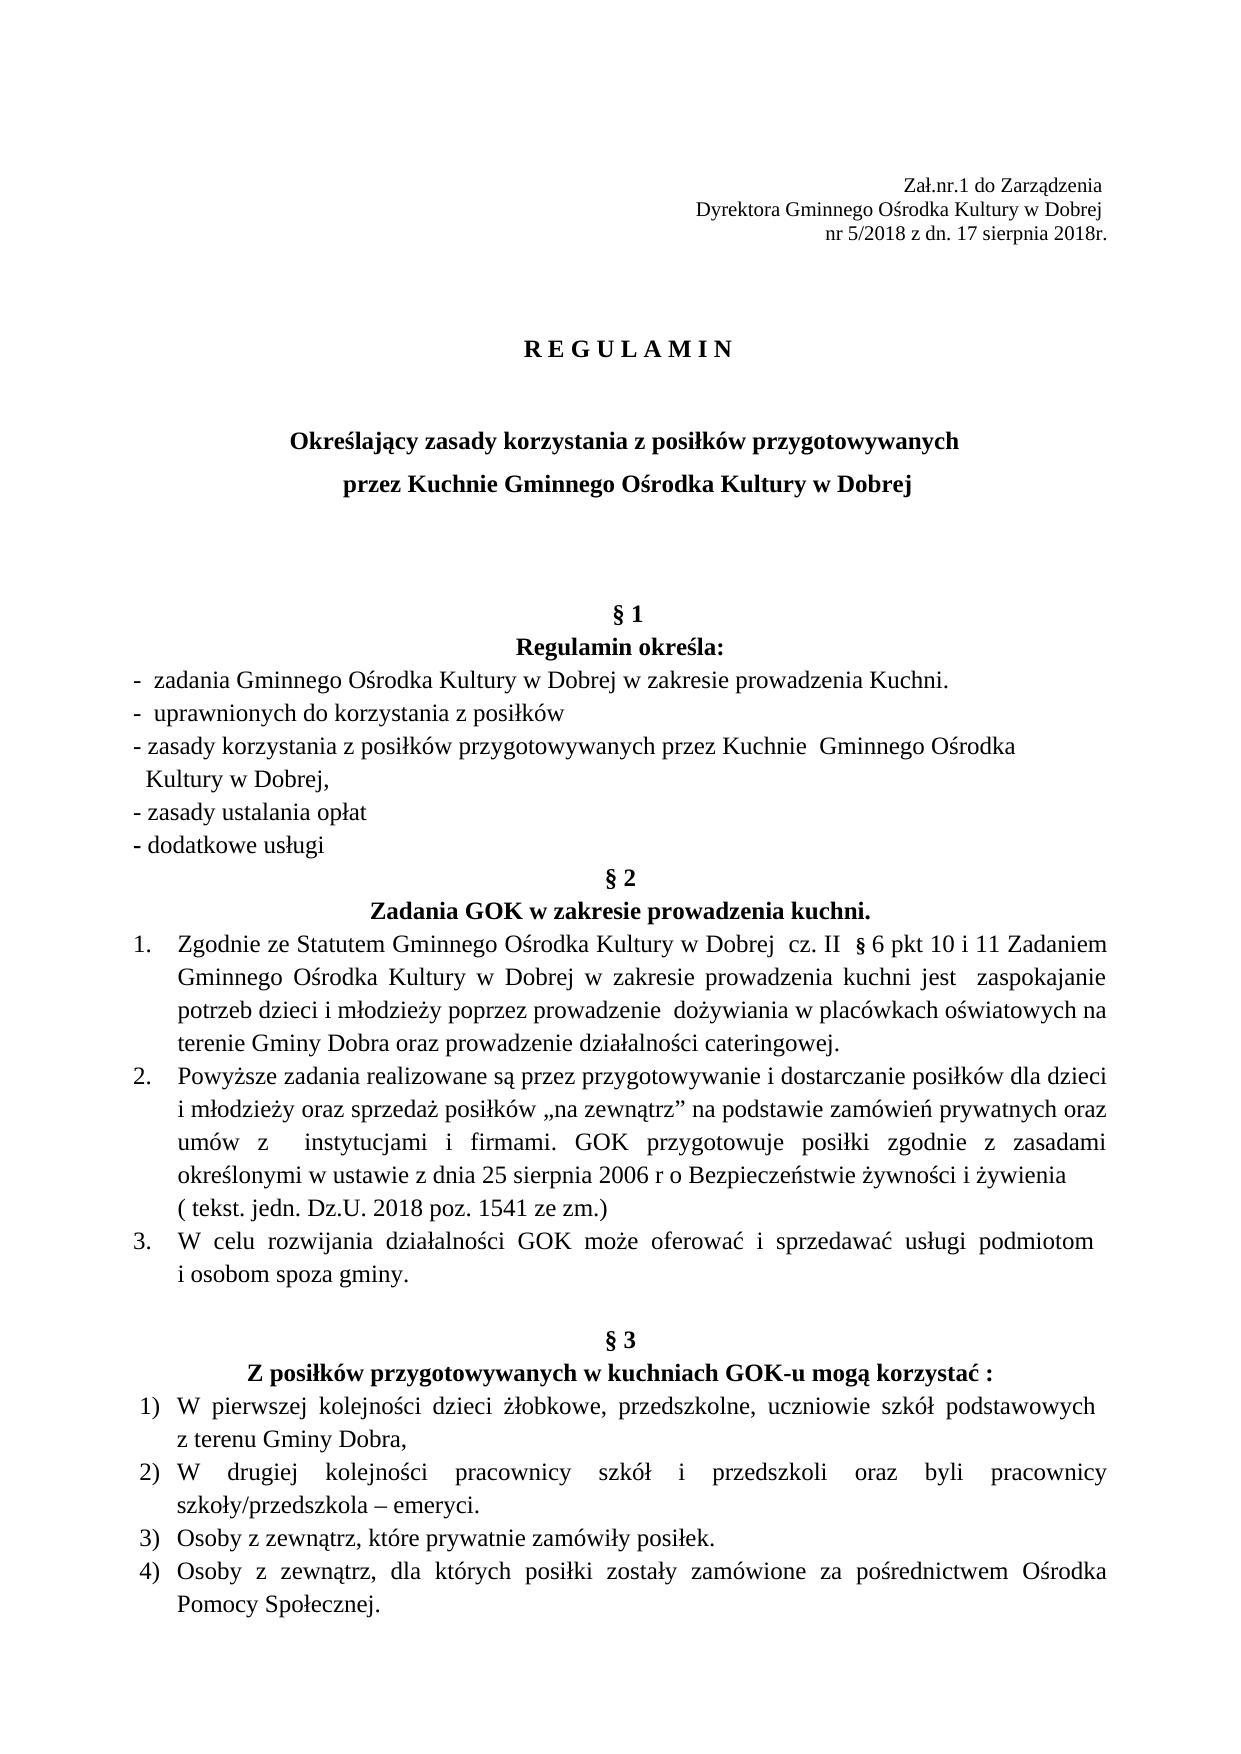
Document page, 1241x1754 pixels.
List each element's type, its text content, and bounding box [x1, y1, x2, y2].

text Regulamin określa: [133, 632, 1107, 660]
text Zadania GOK w zakresie prowadzenia kuchni. [133, 896, 1107, 924]
text - zasady ustalania opłat [133, 797, 1107, 826]
list W drugiej kolejności pracownicy szkół i przedszkoli oraz byli pracownicy szkoły/przedszkola – emeryci. [139, 1457, 1107, 1519]
text - dodatkowe usługi [133, 830, 1107, 858]
text § 1 [148, 599, 1107, 627]
subtitle R E G U L A M I N [148, 334, 1107, 362]
list W celu rozwijania działalności GOK może oferować i sprzedawać usługi podmiotom i osobom spoza gminy. [133, 1226, 1107, 1288]
list Osoby z zewnątrz, które prywatnie zamówiły posiłek. [139, 1523, 1107, 1552]
list Osoby z zewnątrz, dla których posiłki zostały zamówione za pośrednictwem Ośrodka Pomocy Społecznej. [139, 1556, 1107, 1618]
list § 3 [133, 1325, 1107, 1354]
list Powyższe zadania realizowane są przez przygotowywanie i dostarczanie posiłków dla dzieci i młodzieży oraz sprzedaż posiłków „na zewnątrz” na podstawie zamówień prywatnych oraz umów z instytucjami i firmami. GOK przygotowuje posiłki zgodnie z zasadami określonymi w ustawie z dnia 25 sierpnia 2006 r o Bezpieczeństwie żywności i żywienia [133, 1061, 1107, 1189]
list ( tekst. jedn. Dz.U. 2018 poz. 1541 ze zm.) [177, 1193, 1107, 1222]
list Zgodnie ze Statutem Gminnego Ośrodka Kultury w Dobrej cz. II § 6 pkt 10 i 11 Zadaniem Gminnego Ośrodka Kultury w Dobrej w zakresie prowadzenia kuchni jest zaspokajanie potrzeb dzieci i młodzieży poprzez prowadzenie dożywiania w placówkach oświatowych na terenie Gminy Dobra oraz prowadzenie działalności cateringowej. [133, 929, 1107, 1057]
text - zasady korzystania z posiłków przygotowywanych przez Kuchnie Gminnego Ośrodka [133, 731, 1107, 759]
list W pierwszej kolejności dzieci żłobkowe, przedszkolne, uczniowie szkół podstawowych z terenu Gminy Dobra, [139, 1391, 1107, 1453]
text - uprawnionych do korzystania z posiłków [133, 698, 1107, 726]
text Określający zasady korzystania z posiłków przygotowywanych przez Kuchnie Gminnego Ośrodka Kultury w Dobrej [148, 426, 1107, 498]
subtitle Zał.nr.1 do Zarządzenia Dyrektora Gminnego Ośrodka Kultury w Dobrej nr 5/2018 z dn. 17 sierpnia 2018r. [148, 173, 1107, 245]
text § 2 [133, 863, 1107, 892]
text Kultury w Dobrej, [133, 764, 1107, 792]
list Z posiłków przygotowywanych w kuchniach GOK-u mogą korzystać : [133, 1358, 1107, 1387]
text - zadania Gminnego Ośrodka Kultury w Dobrej w zakresie prowadzenia Kuchni. [133, 665, 1107, 693]
